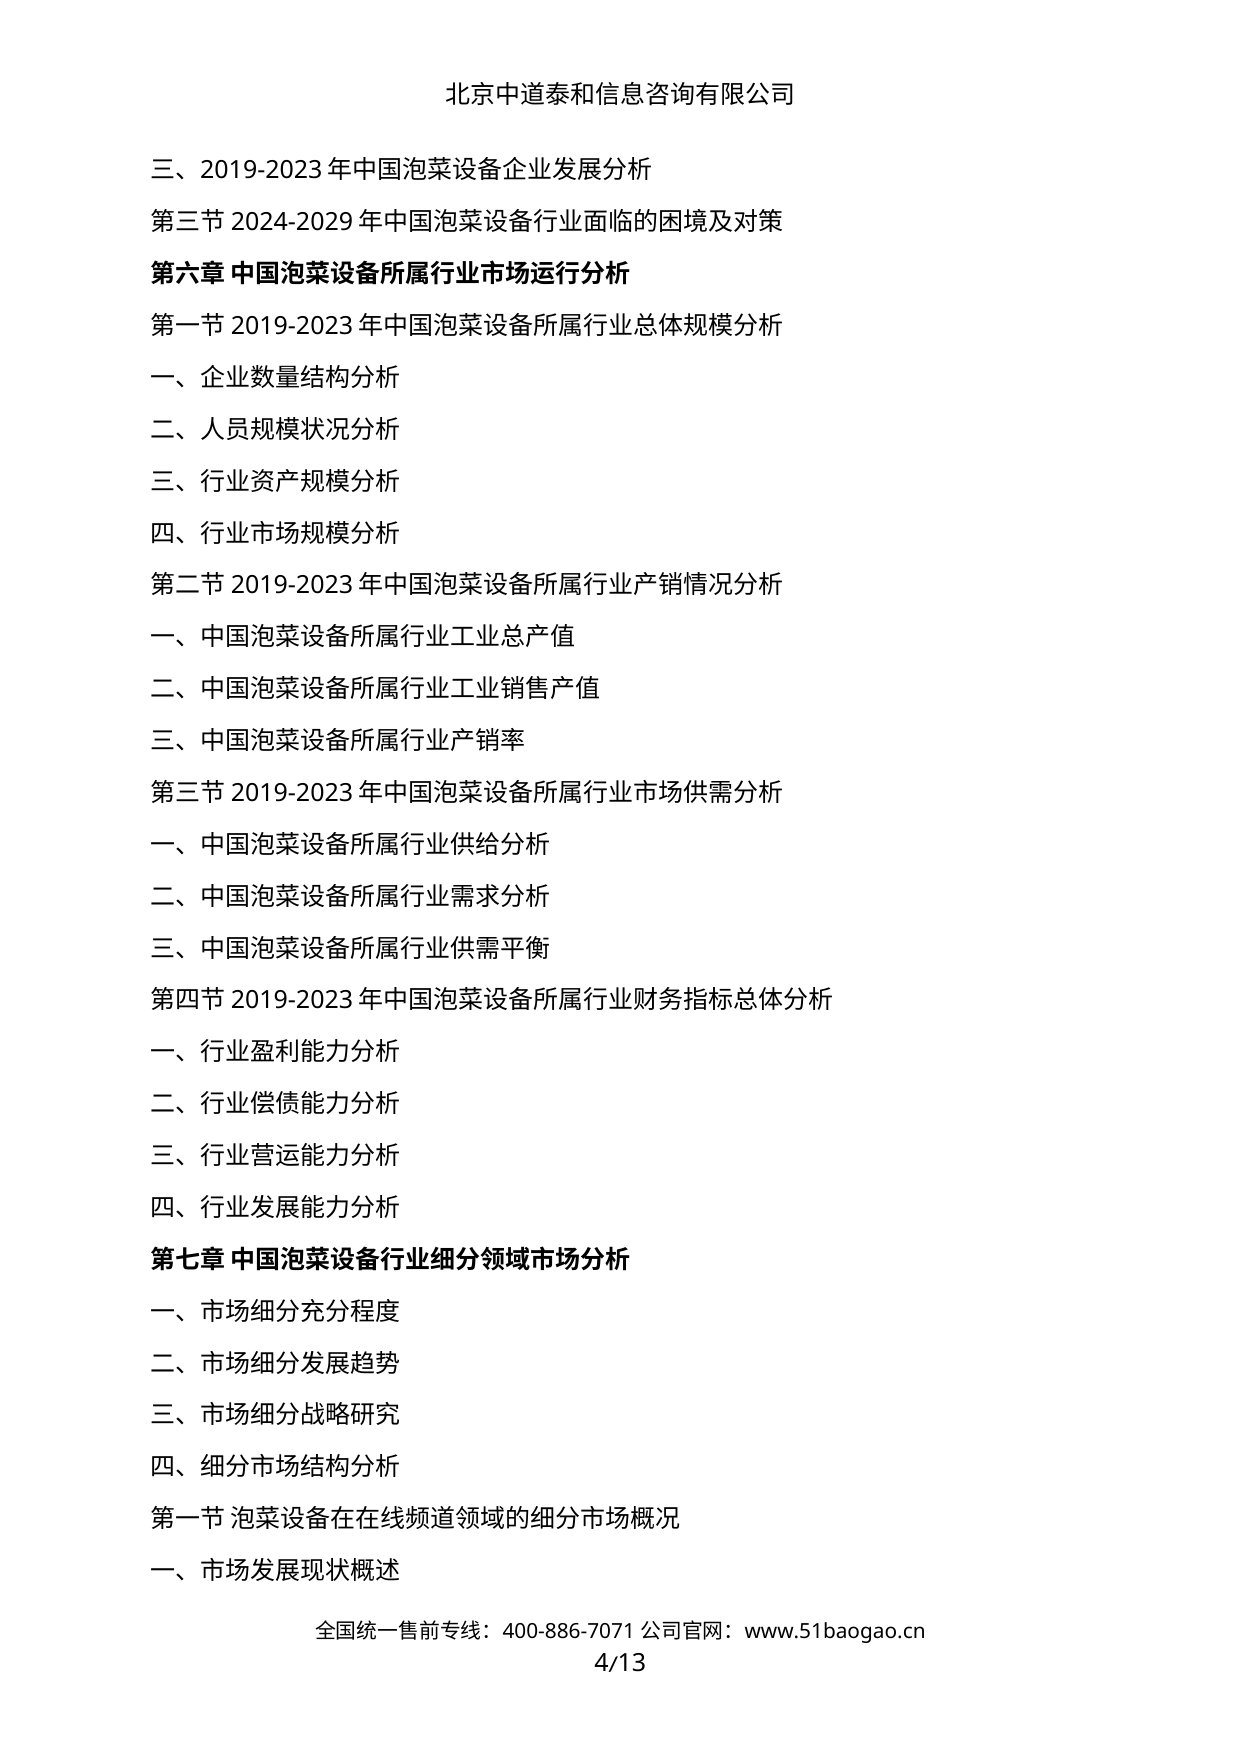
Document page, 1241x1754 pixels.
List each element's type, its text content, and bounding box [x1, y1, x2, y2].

text 四、行业发展能力分析 [150, 1187, 1090, 1224]
text 四、行业市场规模分析 [150, 513, 1090, 549]
text 二、人员规模状况分析 [150, 409, 1090, 446]
text 第一节 泡菜设备在在线频道领域的细分市场概况 [150, 1499, 1090, 1535]
text 二、行业偿债能力分析 [150, 1084, 1090, 1120]
text 三、市场细分战略研究 [150, 1395, 1090, 1431]
text 二、市场细分发展趋势 [150, 1343, 1090, 1379]
text 一、中国泡菜设备所属行业工业总产值 [150, 617, 1090, 653]
text 三、中国泡菜设备所属行业供需平衡 [150, 928, 1090, 964]
text 第四节 2019-2023年中国泡菜设备所属行业财务指标总体分析 [150, 980, 1090, 1016]
text 一、市场发展现状概述 [150, 1551, 1090, 1587]
text 第六章 中国泡菜设备所属行业市场运行分析 [150, 254, 1090, 290]
text 第一节 2019-2023年中国泡菜设备所属行业总体规模分析 [150, 306, 1090, 342]
text 二、中国泡菜设备所属行业工业销售产值 [150, 669, 1090, 705]
text 二、中国泡菜设备所属行业需求分析 [150, 876, 1090, 912]
text 一、行业盈利能力分析 [150, 1032, 1090, 1068]
text 一、中国泡菜设备所属行业供给分析 [150, 824, 1090, 861]
text 三、行业资产规模分析 [150, 461, 1090, 497]
text 第二节 2019-2023年中国泡菜设备所属行业产销情况分析 [150, 565, 1090, 601]
text 一、企业数量结构分析 [150, 357, 1090, 394]
text 三、行业营运能力分析 [150, 1136, 1090, 1172]
text 第七章 中国泡菜设备行业细分领域市场分析 [150, 1239, 1090, 1276]
text 第三节 2024-2029年中国泡菜设备行业面临的困境及对策 [150, 202, 1090, 238]
text 第三节 2019-2023年中国泡菜设备所属行业市场供需分析 [150, 772, 1090, 809]
text 三、中国泡菜设备所属行业产销率 [150, 721, 1090, 757]
text 四、细分市场结构分析 [150, 1447, 1090, 1483]
text 一、市场细分充分程度 [150, 1291, 1090, 1327]
text 三、2019-2023年中国泡菜设备企业发展分析 [150, 150, 1090, 186]
